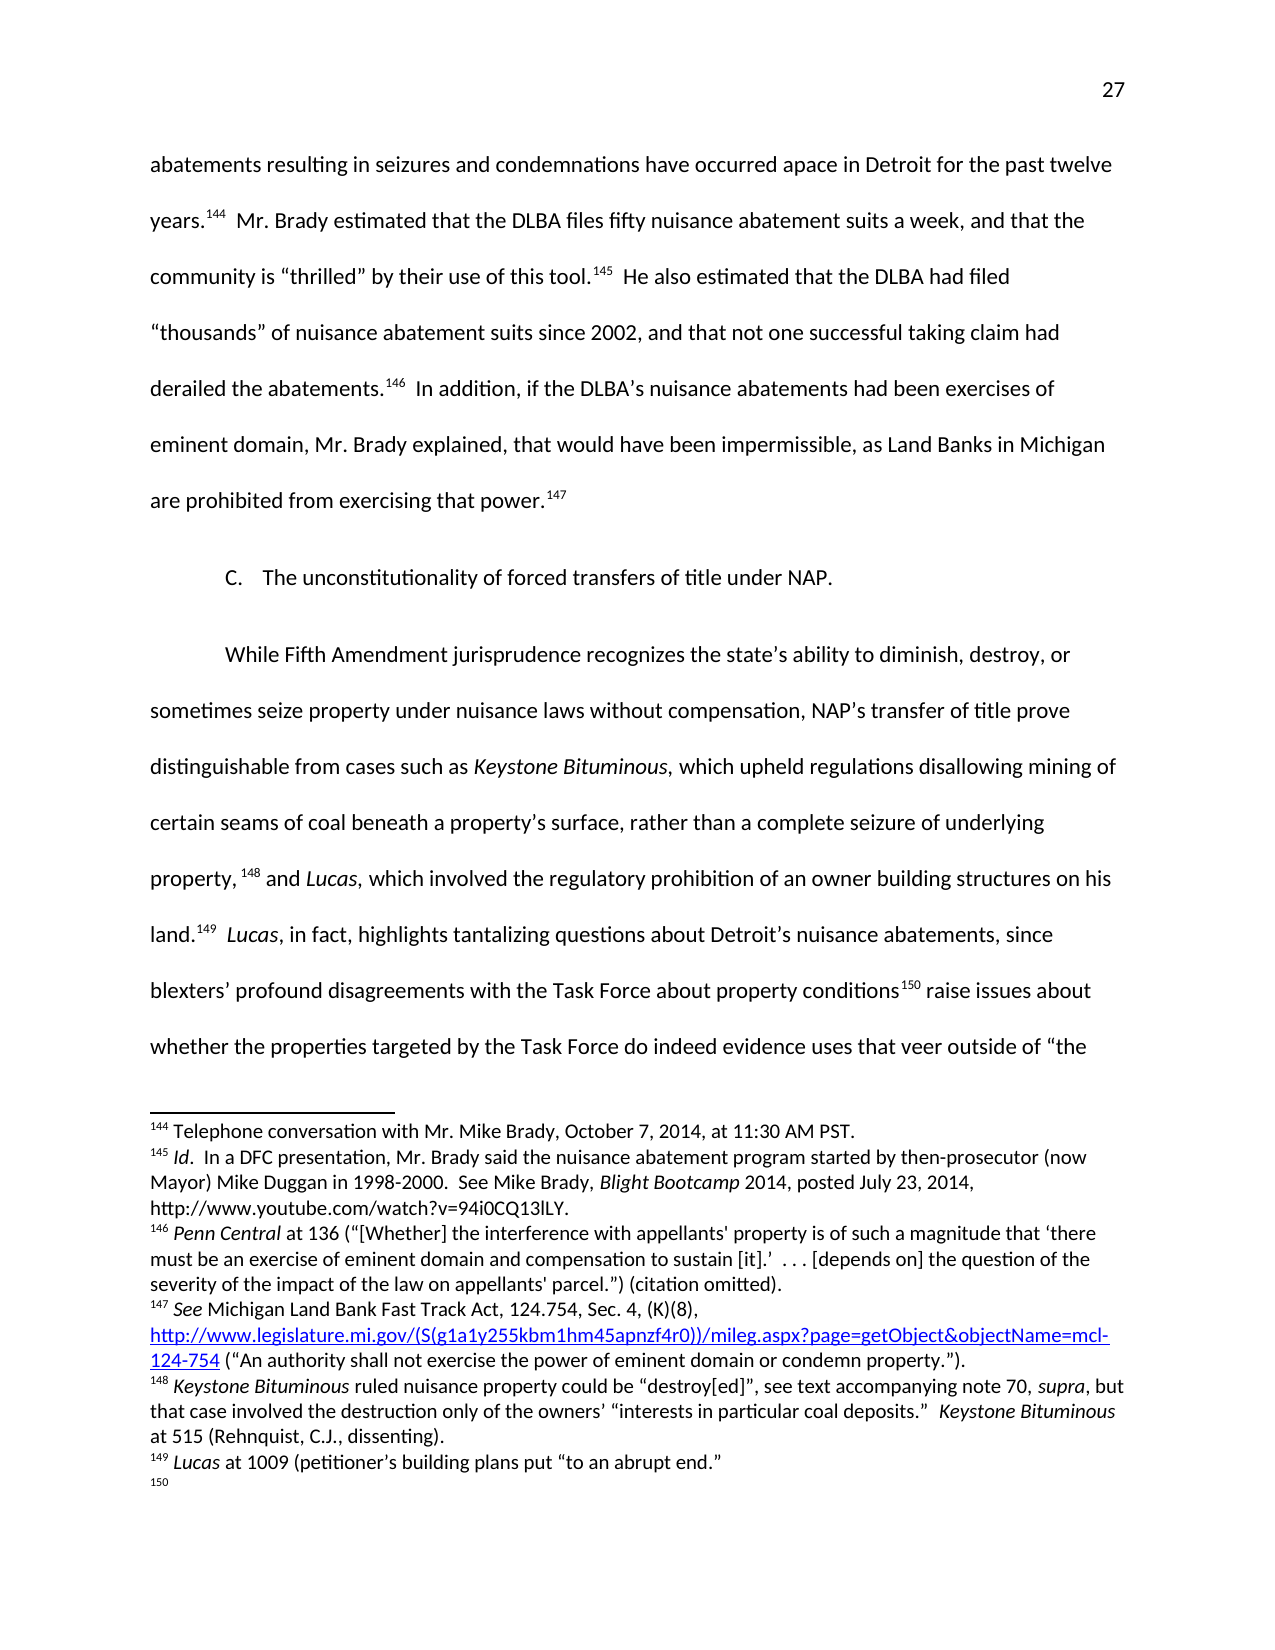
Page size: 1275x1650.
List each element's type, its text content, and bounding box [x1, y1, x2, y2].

text While Fifth Amendment jurisprudence recognizes the state’s ability to diminish, destroy, or sometimes seize property under nuisance laws without compensation, NAP’s transfer of title prove distinguishable from cases such as Keystone Bituminous, which upheld regulations disallowing mining of certain seams of coal beneath a property’s surface, rather than a complete seizure of underlying property, and Lucas, which involved the regulatory prohibition of an owner building structures on his land. Lucas, in fact, highlights tantalizing questions about Detroit’s nuisance abatements, since blexters’ profound disagreements with the Task Force about property conditions raise issues about whether the properties targeted by the Task Force do indeed evidence uses that veer outside of “the title itself.” But more pressing problems regarding the constitutionality of these seizures exist than that. [150, 640, 1125, 1060]
text NAP title seizures have been taking place in Detroit already for more than a decade – and it appears that have not been regarded by the people of Detroit as creating a takings problem. Mr. Mike Brady of the Detroit Land Bank Authority informed me in a phone conversation that nuisance abatements resulting in seizures and condemnations have occurred apace in Detroit for the past twelve years. Mr. Brady estimated that the DLBA files fifty nuisance abatement suits a week, and that the community is “thrilled” by their use of this tool. He also estimated that the DLBA had filed “thousands” of nuisance abatement suits since 2002, and that not one successful taking claim had derailed the abatements. In addition, if the DLBA’s nuisance abatements had been exercises of eminent domain, Mr. Brady explained, that would have been impermissible, as Land Banks in Michigan are prohibited from exercising that power. [150, 150, 1125, 514]
list The unconstitutionality of forced transfers of title under NAP. [225, 563, 1125, 591]
